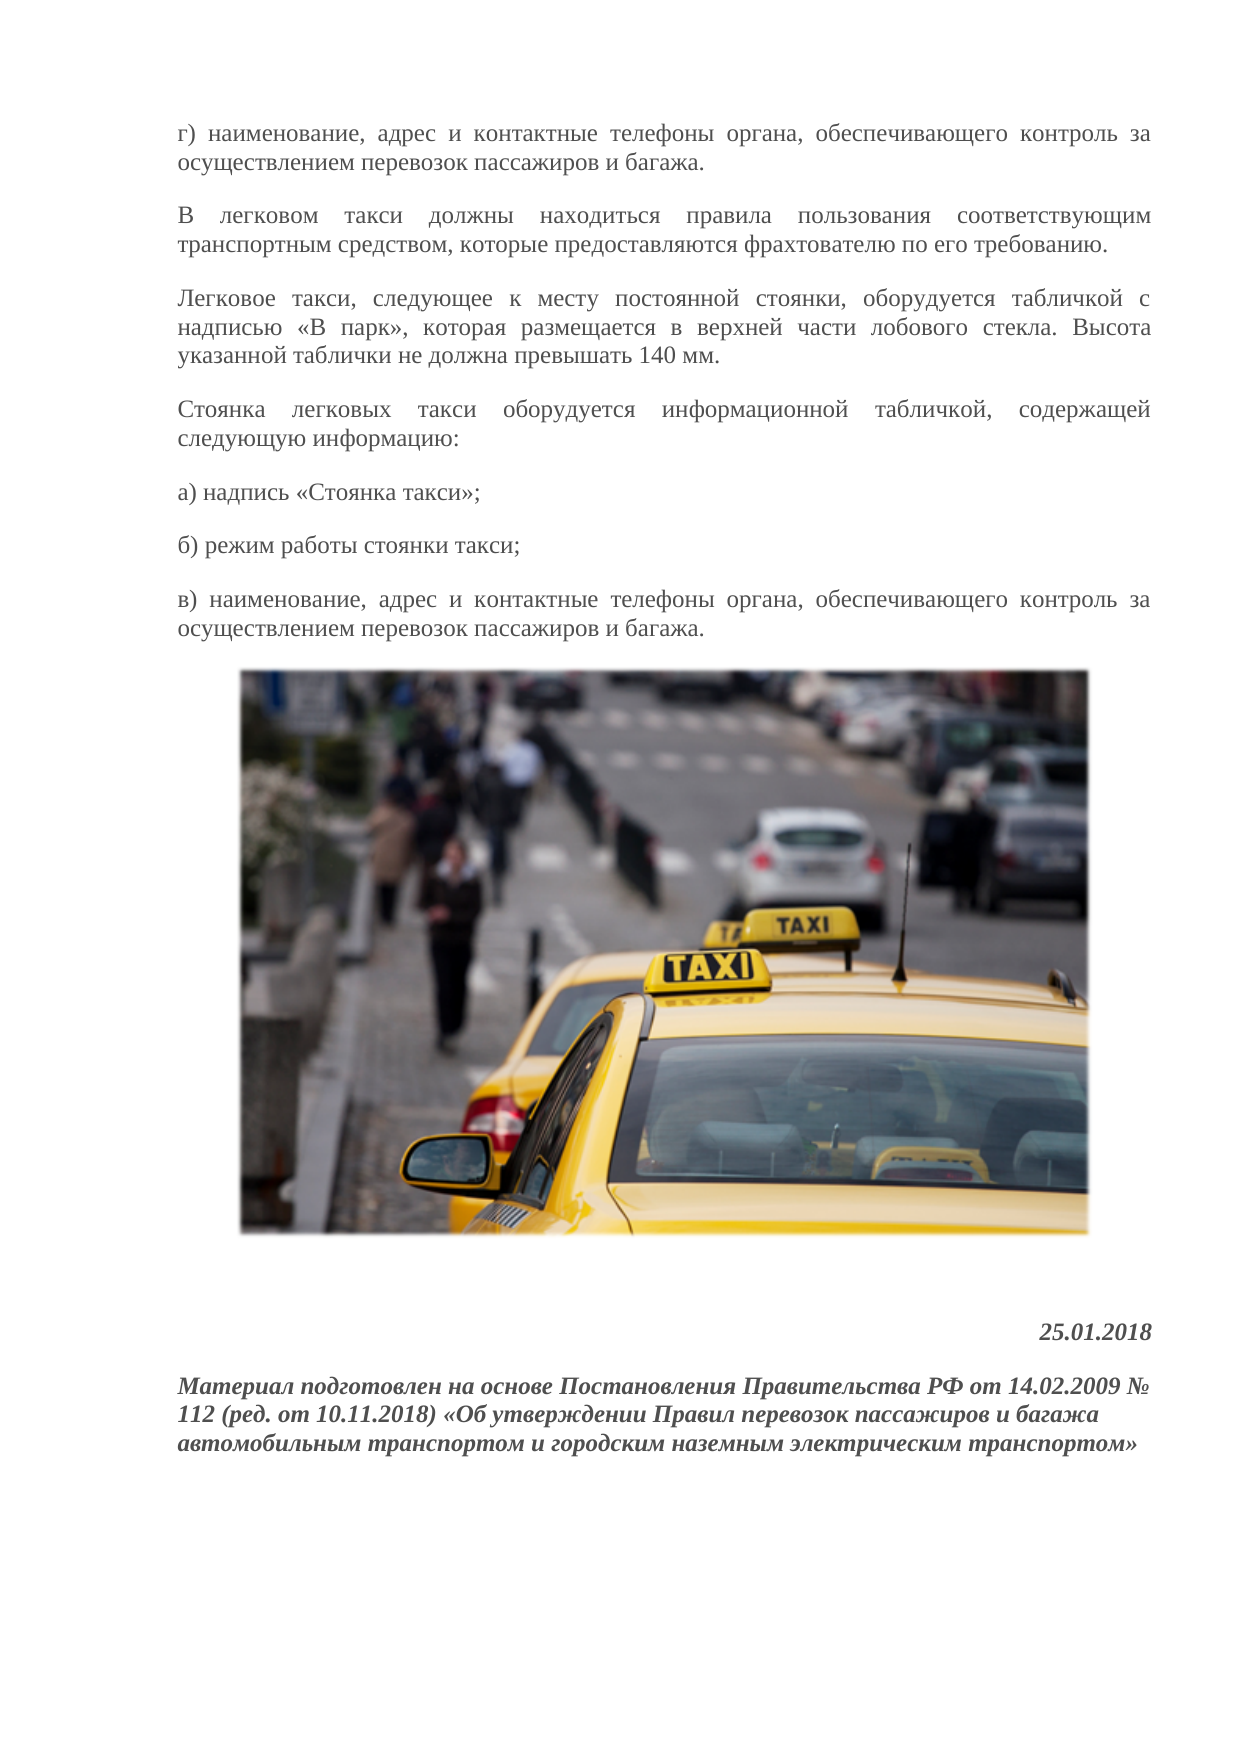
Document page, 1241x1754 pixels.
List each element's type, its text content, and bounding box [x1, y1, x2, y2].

text а) надпись «Стоянка такси»; [177, 477, 1152, 506]
text г) наименование, адрес и контактные телефоны органа, обеспечивающего контроль за осуществлением перевозок пассажиров и багажа. [177, 118, 1152, 176]
text Легковое такси, следующее к месту постоянной стоянки, оборудуется табличкой с надписью «В парк», которая размещается в верхней части лобового стекла. Высота указанной таблички не должна превышать 140 мм. [177, 283, 1152, 369]
text В легковом такси должны находиться правила пользования соответствующим транспортным средством, которые предоставляются фрахтователю по его требованию. [177, 201, 1152, 258]
text б) режим работы стоянки такси; [177, 531, 1152, 559]
text в) наименование, адрес и контактные телефоны органа, обеспечивающего контроль за осуществлением перевозок пассажиров и багажа. [177, 584, 1152, 642]
text 25.01.2018 [177, 1317, 1152, 1346]
text Стоянка легковых такси оборудуется информационной табличкой, содержащей следующую информацию: [177, 394, 1152, 452]
text Материал подготовлен на основе Постановления Правительства РФ от 14.02.2009 № 112 (ред. от 10.11.2018) «Об утверждении Правил перевозок пассажиров и багажа автомобильным транспортом и городским наземным электрическим транспортом» [177, 1371, 1152, 1457]
picture [236, 666, 1093, 1239]
